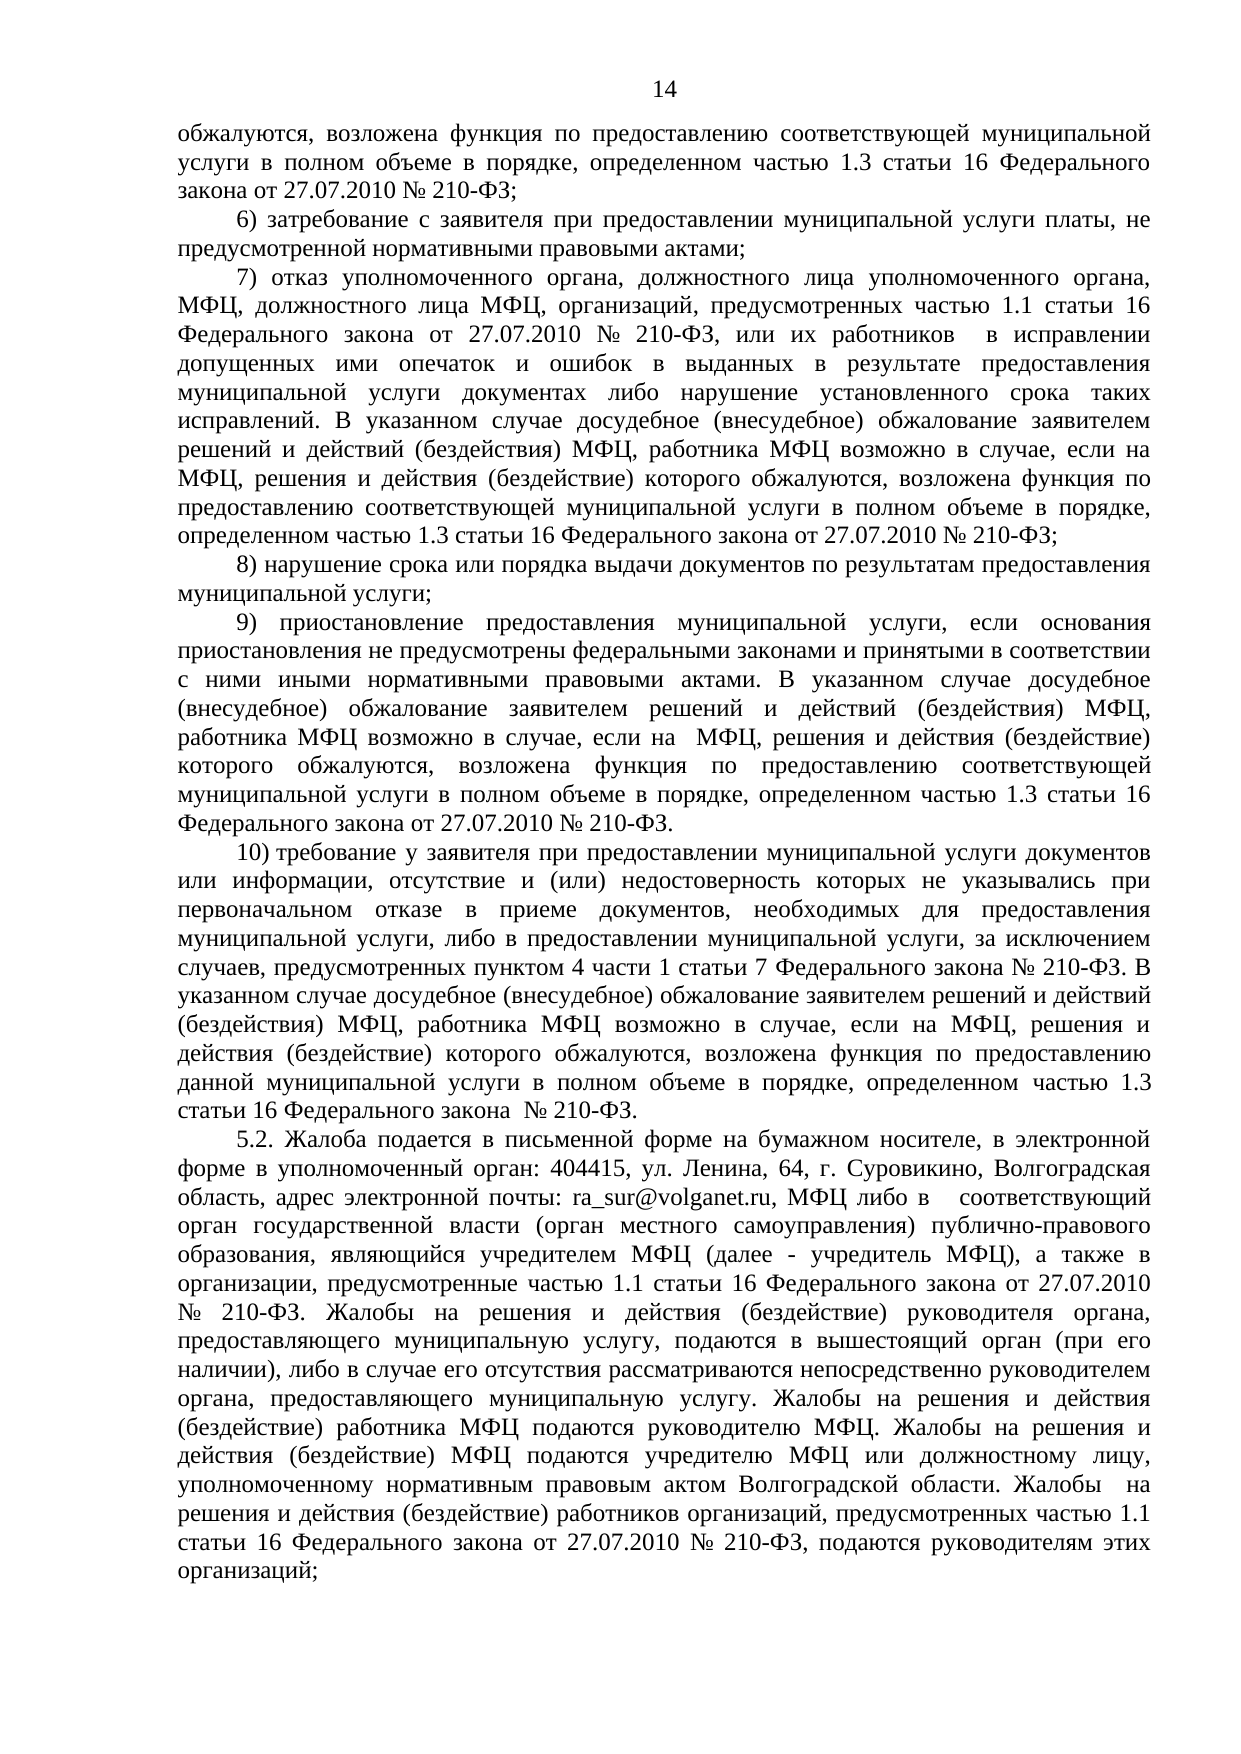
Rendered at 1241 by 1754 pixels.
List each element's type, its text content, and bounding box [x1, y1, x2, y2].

text 5.2. Жалоба подается в письменной форме на бумажном носителе, в электронной форме в уполномоченный орган: 404415, ул. Ленина, 64, г. Суровикино, Волгоградская область, адрес электронной почты: ra_sur@volganet.ru, МФЦ либо в соответствующий орган государственной власти (орган местного самоуправления) публично-правового образования, являющийся учредителем МФЦ (далее - учредитель МФЦ), а также в организации, предусмотренные частью 1.1 статьи 16 Федерального закона от 27.07.2010 № 210-ФЗ. Жалобы на решения и действия (бездействие) руководителя органа, предоставляющего муниципальную услугу, подаются в вышестоящий орган (при его наличии), либо в случае его отсутствия рассматриваются непосредственно руководителем органа, предоставляющего муниципальную услугу. Жалобы на решения и действия (бездействие) работника МФЦ подаются руководителю МФЦ. Жалобы на решения и действия (бездействие) МФЦ подаются учредителю МФЦ или должностному лицу, уполномоченному нормативным правовым актом Волгоградской области. Жалобы на решения и действия (бездействие) работников организаций, предусмотренных частью 1.1 статьи 16 Федерального закона от 27.07.2010 № 210-ФЗ, подаются руководителям этих организаций; [177, 1124, 1152, 1584]
text 6) затребование с заявителя при предоставлении муниципальной услуги платы, не предусмотренной нормативными правовыми актами; [177, 204, 1152, 262]
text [177, 118, 1152, 204]
text 10) требование у заявителя при предоставлении муниципальной услуги документов или информации, отсутствие и (или) недостоверность которых не указывались при первоначальном отказе в приеме документов, необходимых для предоставления муниципальной услуги, либо в предоставлении муниципальной услуги, за исключением случаев, предусмотренных пунктом 4 части 1 статьи 7 Федерального закона № 210-ФЗ. В указанном случае досудебное (внесудебное) обжалование заявителем решений и действий (бездействия) МФЦ, работника МФЦ возможно в случае, если на МФЦ, решения и действия (бездействие) которого обжалуются, возложена функция по предоставлению данной муниципальной услуги в полном объеме в порядке, определенном частью 1.3 статьи 16 Федерального закона № 210-ФЗ. [177, 837, 1152, 1124]
text 9) приостановление предоставления муниципальной услуги, если основания приостановления не предусмотрены федеральными законами и принятыми в соответствии с ними иными нормативными правовыми актами. В указанном случае досудебное (внесудебное) обжалование заявителем решений и действий (бездействия) МФЦ, работника МФЦ возможно в случае, если на МФЦ, решения и действия (бездействие) которого обжалуются, возложена функция по предоставлению соответствующей муниципальной услуги в полном объеме в порядке, определенном частью 1.3 статьи 16 Федерального закона от 27.07.2010 № 210-ФЗ. [177, 607, 1152, 837]
text 8) нарушение срока или порядка выдачи документов по результатам предоставления муниципальной услуги; [177, 549, 1152, 607]
text 7) отказ уполномоченного органа, должностного лица уполномоченного органа, МФЦ, должностного лица МФЦ, организаций, предусмотренных частью 1.1 статьи 16 Федерального закона от 27.07.2010 № 210-ФЗ, или их работников в исправлении допущенных ими опечаток и ошибок в выданных в результате предоставления муниципальной услуги документах либо нарушение установленного срока таких исправлений. В указанном случае досудебное (внесудебное) обжалование заявителем решений и действий (бездействия) МФЦ, работника МФЦ возможно в случае, если на МФЦ, решения и действия (бездействие) которого обжалуются, возложена функция по предоставлению соответствующей муниципальной услуги в полном объеме в порядке, определенном частью 1.3 статьи 16 Федерального закона от 27.07.2010 № 210-ФЗ; [177, 262, 1152, 549]
